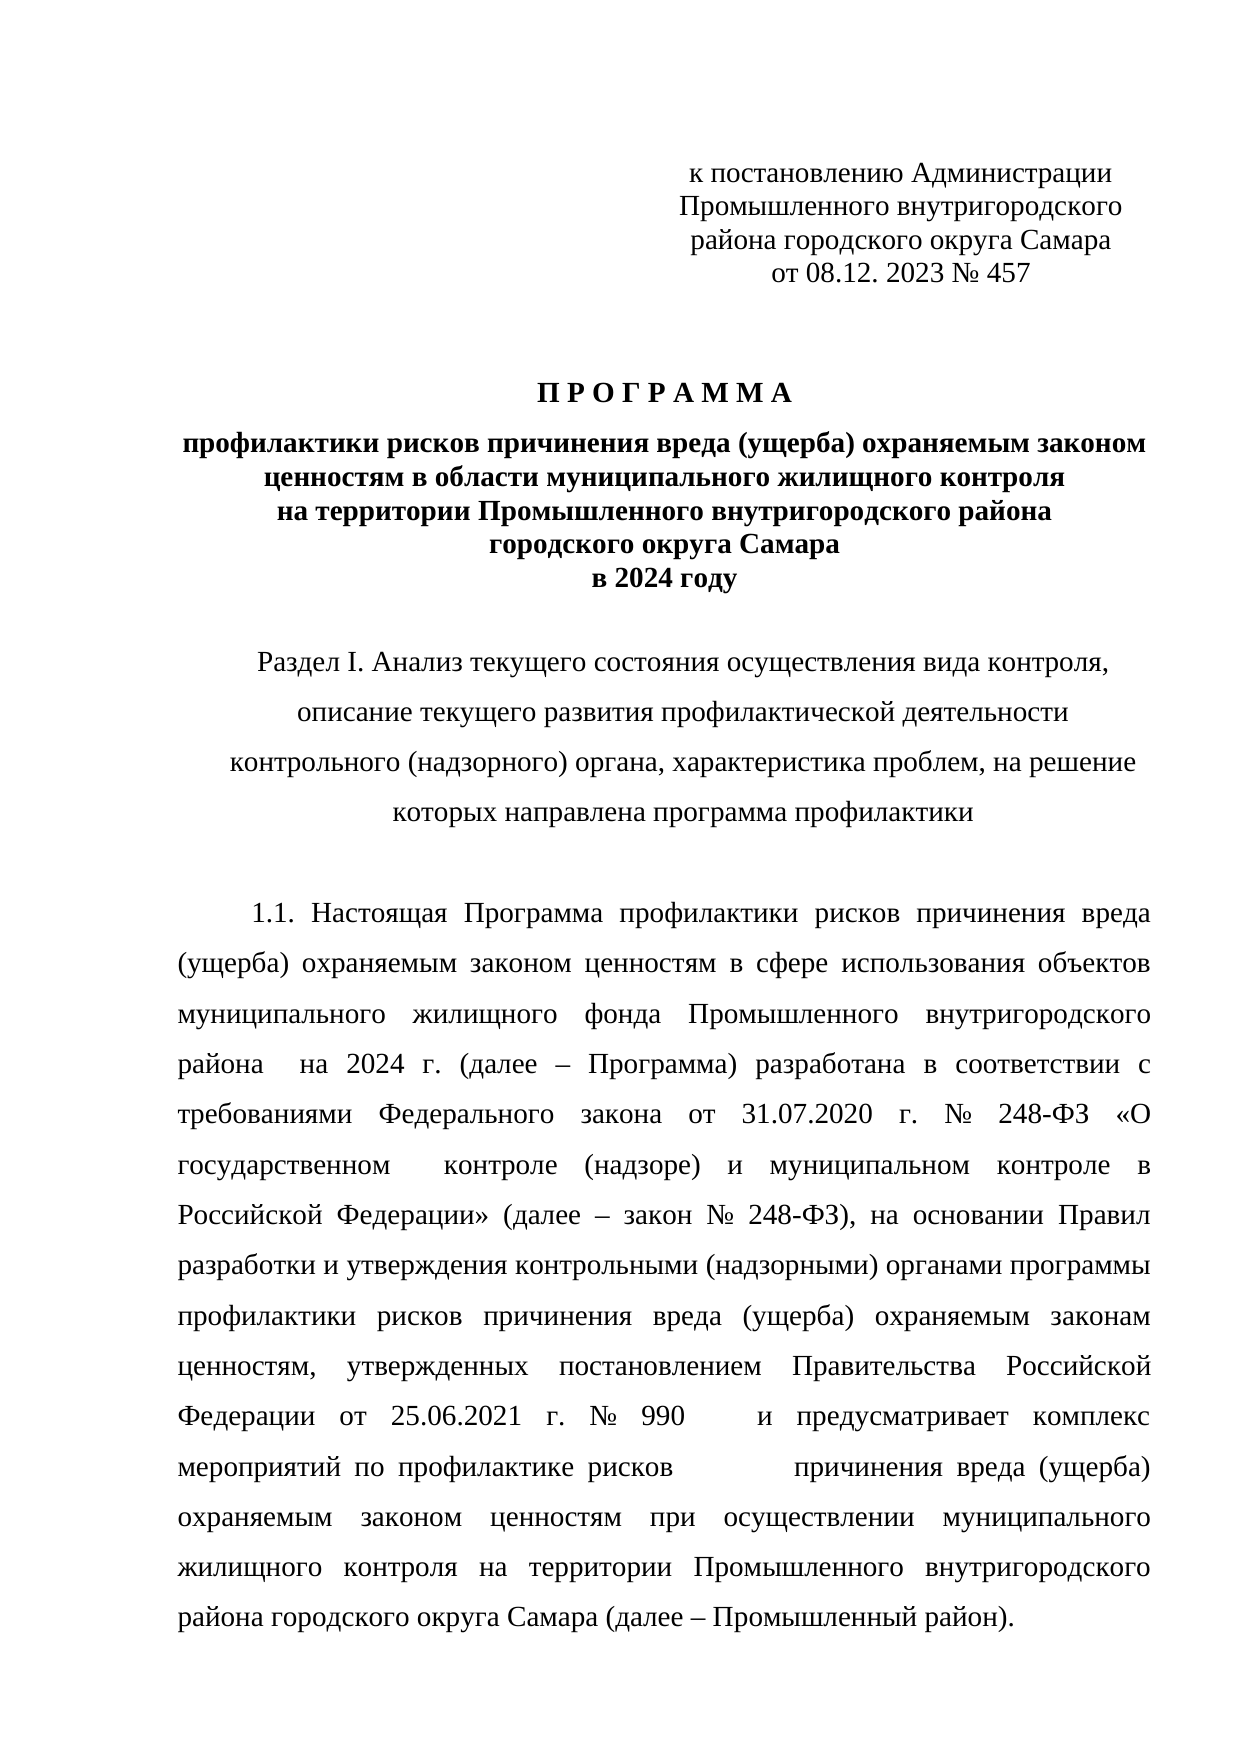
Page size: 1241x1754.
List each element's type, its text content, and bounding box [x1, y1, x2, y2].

text Раздел I. Анализ текущего состояния осуществления вида контроля, описание текущего развития профилактической деятельности контрольного (надзорного) органа, характеристика проблем, на решение которых направлена программа профилактики [214, 644, 1152, 828]
text П Р О Г Р А М М А [177, 375, 1152, 409]
text к постановлению Администрации Промышленного внутригородского района городского округа Самара [650, 155, 1152, 256]
text в 2024 году [177, 560, 1152, 593]
text профилактики рисков причинения вреда (ущерба) охраняемым законом ценностям в области муниципального жилищного контроля на территории Промышленного внутригородского района городского округа Самара [177, 426, 1152, 560]
text 1.1. Настоящая Программа профилактики рисков причинения вреда (ущерба) охраняемым законом ценностям в сфере использования объектов муниципального жилищного фонда Промышленного внутригородского района на 2024 г. (далее – Программа) разработана в соответствии с требованиями Федерального закона от 31.07.2020 г. № 248-ФЗ «О государственном контроле (надзоре) и муниципальном контроле в Российской Федерации» (далее – закон № 248-ФЗ), на основании Правил разработки и утверждения контрольными (надзорными) органами программы профилактики рисков причинения вреда (ущерба) охраняемым законам ценностям, утвержденных постановлением Правительства Российской Федерации от 25.06.2021 г. № 990 и предусматривает комплекс мероприятий по профилактике рисков причинения вреда (ущерба) охраняемым законом ценностям при осуществлении муниципального жилищного контроля на территории Промышленного внутригородского района городского округа Самара (далее – Промышленный район). [177, 895, 1152, 1633]
text от 08.12. 2023 № 457 [650, 256, 1152, 289]
